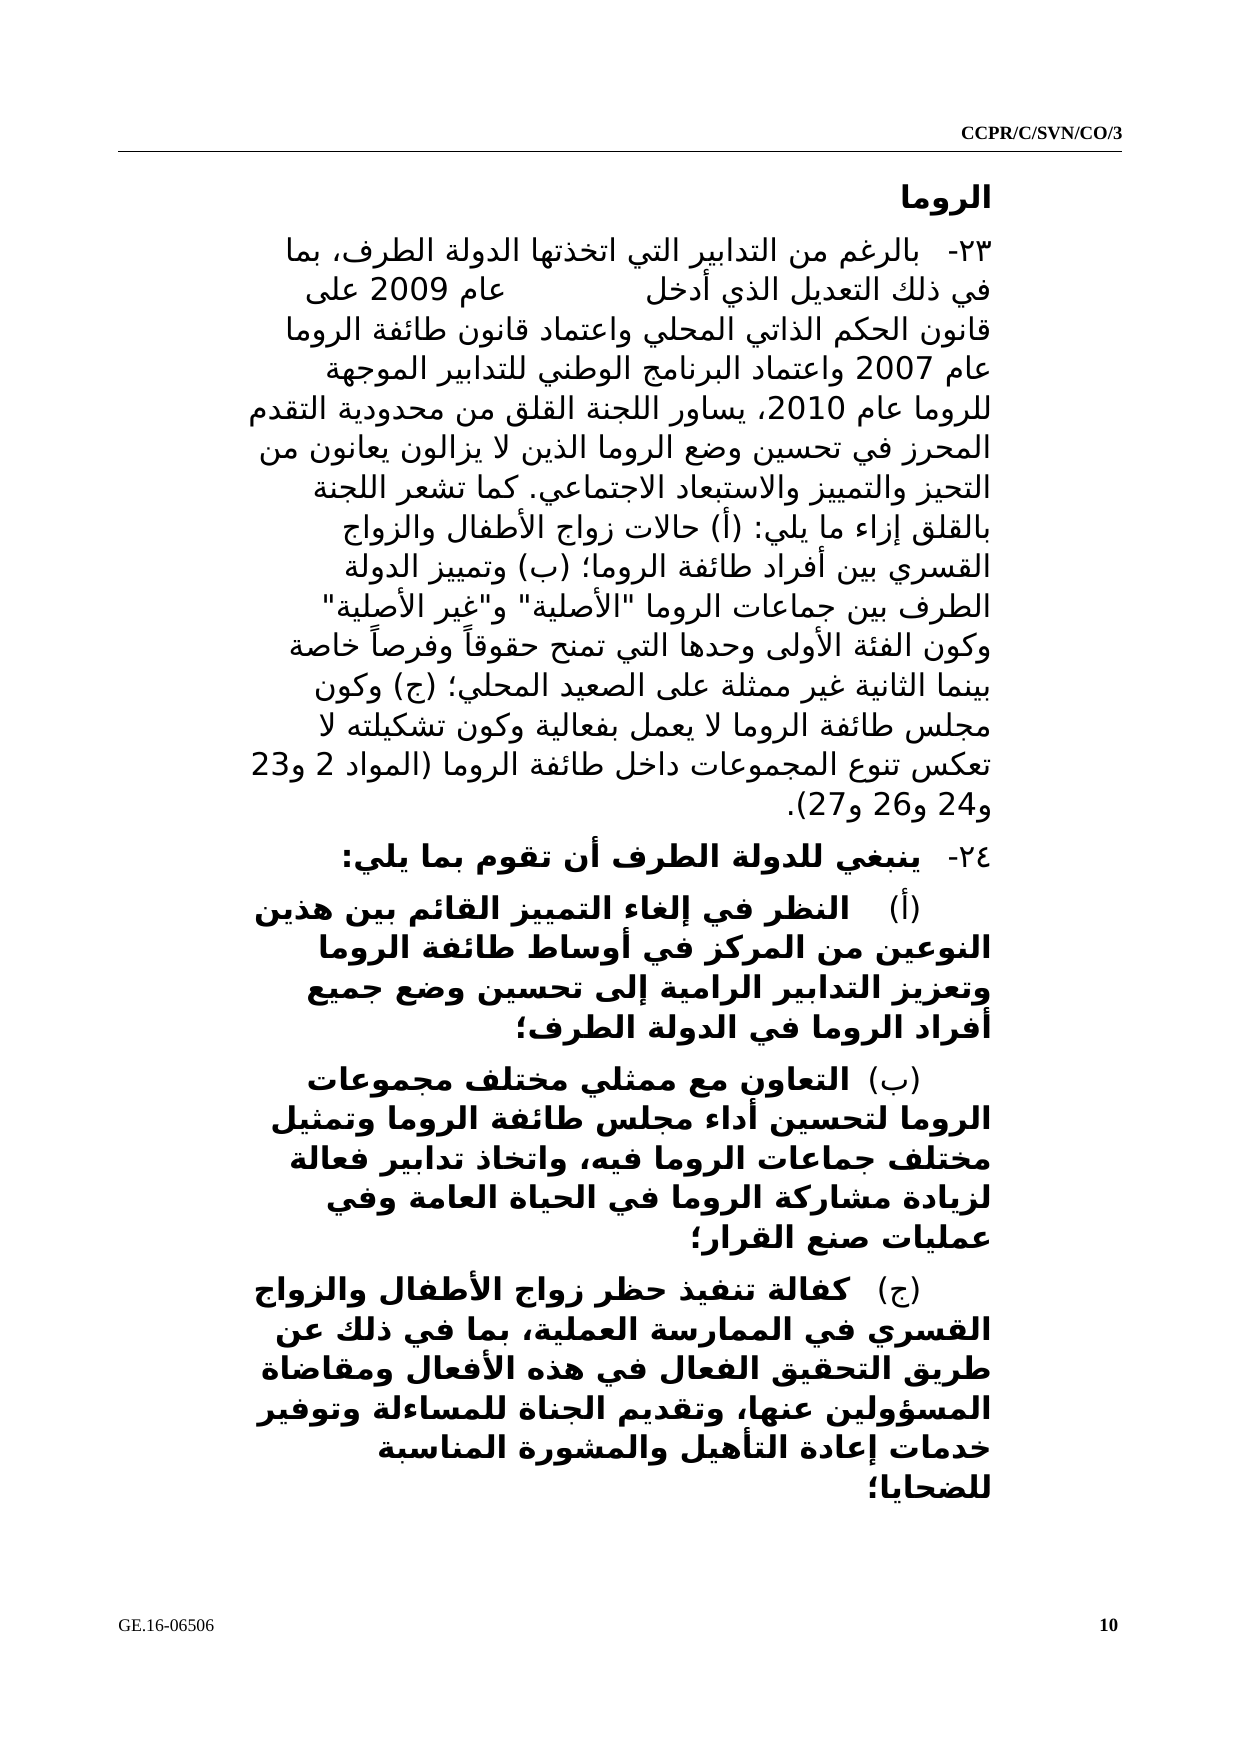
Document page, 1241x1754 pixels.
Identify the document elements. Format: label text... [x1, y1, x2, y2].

text (أ) النظر في إلغاء التمييز القائم بين هذين النوعين من المركز في أوساط طائفة الروما وتعزيز التدابير الرامية إلى تحسين وضع جميع أفراد الروما في الدولة الطرف؛ [248, 888, 992, 1046]
text (ب) التعاون مع ممثلي مختلف مجموعات الروما لتحسين أداء مجلس طائفة الروما وتمثيل مختلف جماعات الروما فيه، واتخاذ تدابير فعالة لزيادة مشاركة الروما في الحياة العامة وفي عمليات صنع القرار؛ [248, 1058, 992, 1256]
text (ج) كفالة تنفيذ حظر زواج الأطفال والزواج القسري في الممارسة العملية، بما في ذلك عن طريق التحقيق الفعال في هذه الأفعال ومقاضاة المسؤولين عنها، وتقديم الجناة للمساءلة وتوفير خدمات إعادة التأهيل والمشورة المناسبة للضحايا؛ [248, 1269, 992, 1506]
text ٢٤- [248, 836, 992, 875]
text ٢٣- بالرغم من التدابير التي اتخذتها الدولة الطرف، بما في ذلك التعديل الذي أدخل عام 2009 على قانون الحكم الذاتي المحلي واعتماد قانون طائفة الروما عام 2007 واعتماد البرنامج الوطني للتدابير الموجهة للروما عام 2010، يساور اللجنة القلق من محدودية التقدم المحرز في تحسين وضع الروما الذين لا يزالون يعانون من التحيز والتمييز والاستبعاد الاجتماعي. كما تشعر اللجنة بالقلق إزاء ما يلي: (أ) حالات زواج الأطفال والزواج القسري بين أفراد طائفة الروما؛ (ب) وتمييز الدولة الطرف بين جماعات الروما "الأصلية" و"غير الأصلية" وكون الفئة الأولى وحدها التي تمنح حقوقاً وفرصاً خاصة بينما الثانية غير ممثلة على الصعيد المحلي؛ (ج) وكون مجلس طائفة الروما لا يعمل بفعالية وكون تشكيلته لا تعكس تنوع المجموعات داخل طائفة الروما (المواد 2 و23 و24 و26 و27). [248, 229, 992, 823]
text الروما [248, 177, 1122, 217]
